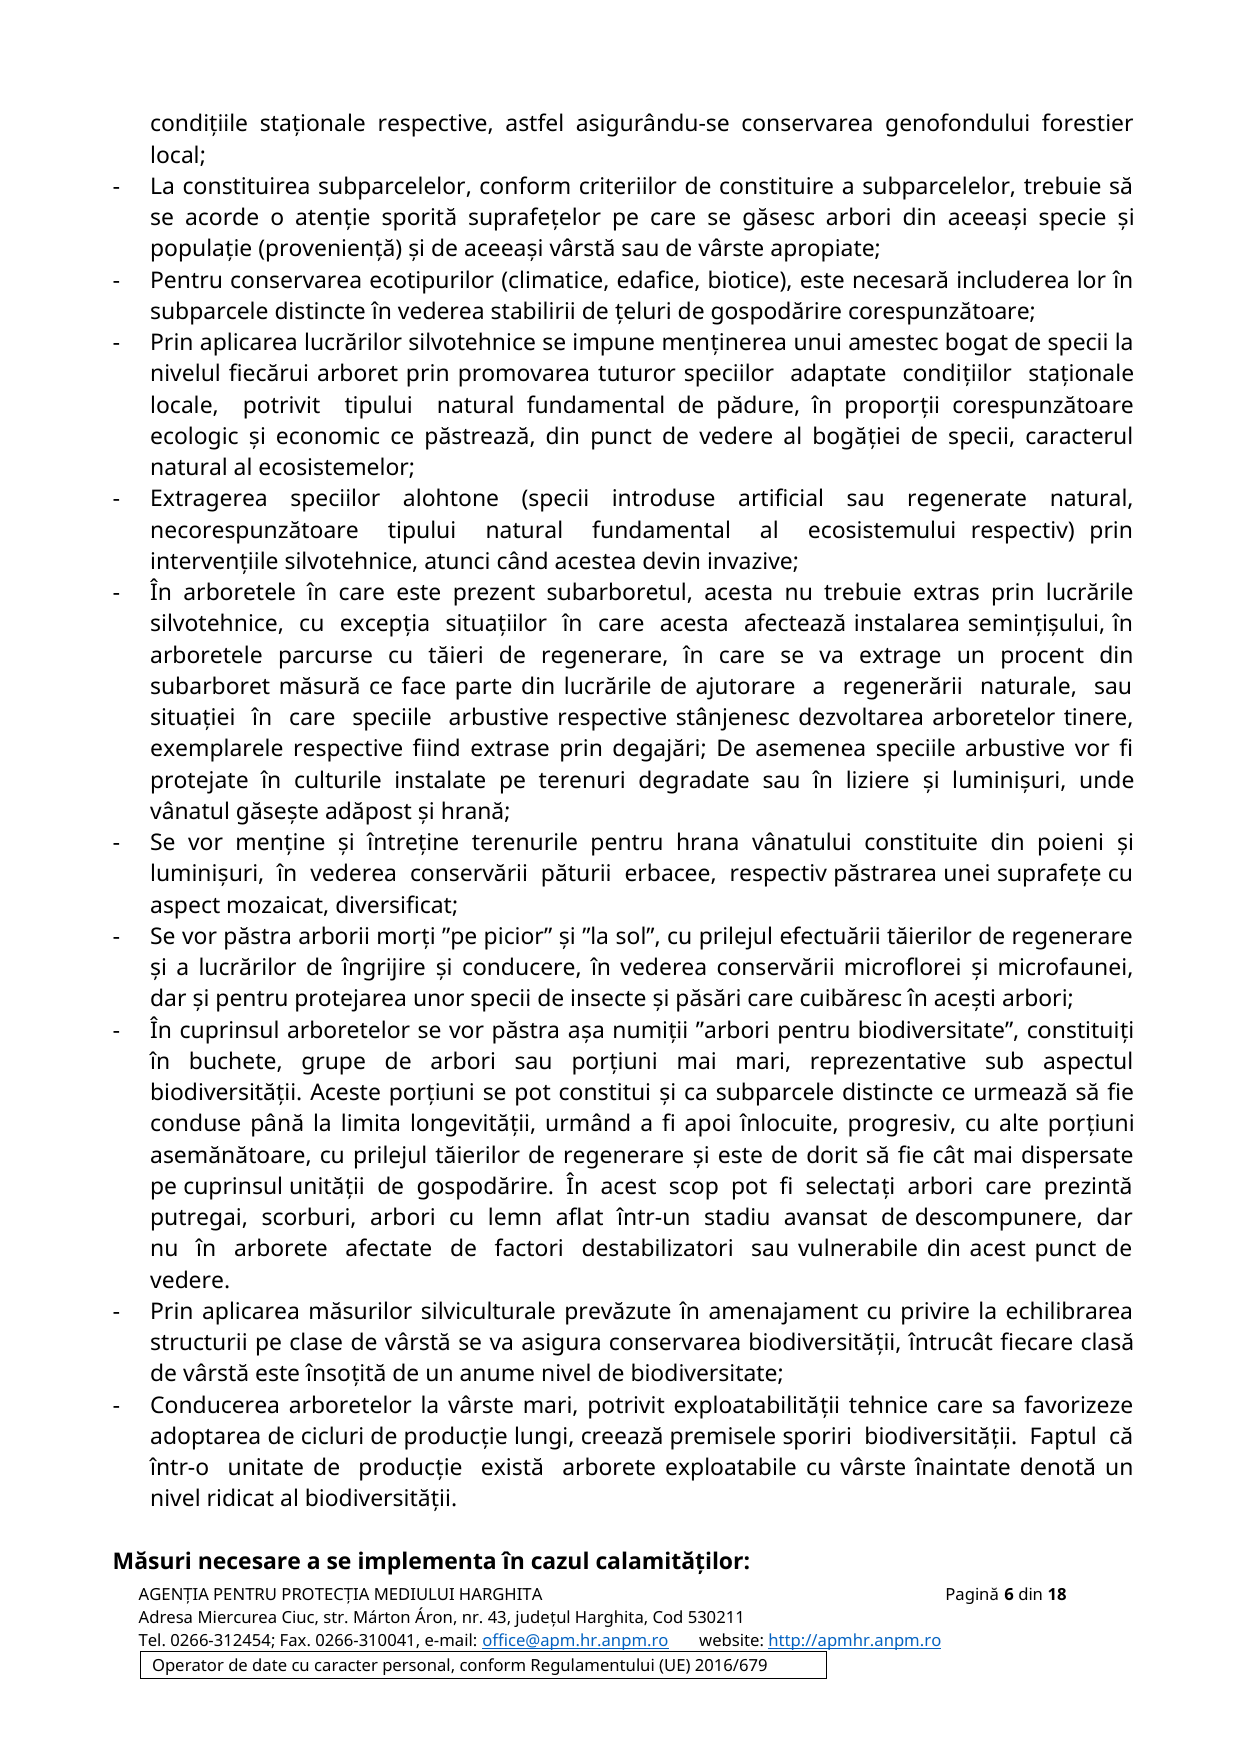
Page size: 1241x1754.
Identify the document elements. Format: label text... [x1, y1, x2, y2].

list În arboretele în care este prezent subarboretul, acesta nu trebuie extras prin lucrările silvotehnice, cu excepţia situaţiilor în care acesta afectează instalarea seminţişului, în arboretele parcurse cu tăieri de regenerare, în care se va extrage un procent din subarboret măsură ce face parte din lucrările de ajutorare a regenerării naturale, sau situaţiei în care speciile arbustive respective stânjenesc dezvoltarea arboretelor tinere, exemplarele respective fiind extrase prin degajări; De asemenea speciile arbustive vor fi protejate în culturile instalate pe terenuri degradate sau în liziere şi luminişuri, unde vânatul găseşte adăpost şi hrană; [112, 576, 1134, 826]
text Măsuri necesare a se implementa în cazul calamităților: [112, 1545, 1090, 1576]
list Pentru conservarea ecotipurilor (climatice, edafice, biotice), este necesară includerea lor în subparcele distincte în vederea stabilirii de ţeluri de gospodărire corespunzătoare; [112, 264, 1134, 326]
list La constituirea subparcelelor, conform criteriilor de constituire a subparcelelor, trebuie să se acorde o atenţie sporită suprafeţelor pe care se găsesc arbori din aceeaşi specie şi populaţie (provenienţă) şi de aceeaşi vârstă sau de vârste apropiate; [112, 170, 1134, 264]
list Conducerea arboretelor la vârste mari, potrivit exploatabilităţii tehnice care sa favorizeze adoptarea de cicluri de producţie lungi, creează premisele sporiri biodiversităţii. Faptul că într-o unitate de producţie există arborete exploatabile cu vârste înaintate denotă un nivel ridicat al biodiversităţii. [112, 1389, 1134, 1514]
list În cuprinsul arboretelor se vor păstra aşa numiţii ”arbori pentru biodiversitate”, constituiţi în buchete, grupe de arbori sau porţiuni mai mari, reprezentative sub aspectul biodiversităţii. Aceste porţiuni se pot constitui şi ca subparcele distincte ce urmează să fie conduse până la limita longevităţii, urmând a fi apoi înlocuite, progresiv, cu alte porţiuni asemănătoare, cu prilejul tăierilor de regenerare şi este de dorit să fie cât mai dispersate pe cuprinsul unităţii de gospodărire. În acest scop pot fi selectaţi arbori care prezintă putregai, scorburi, arbori cu lemn aflat într-un stadiu avansat de descompunere, dar nu în arborete afectate de factori destabilizatori sau vulnerabile din acest punct de vedere. [112, 1014, 1134, 1295]
list Se vor menţine şi întreţine terenurile pentru hrana vânatului constituite din poieni şi luminişuri, în vederea conservării păturii erbacee, respectiv păstrarea unei suprafeţe cu aspect mozaicat, diversificat; [112, 826, 1134, 920]
list Prin aplicarea lucrărilor silvotehnice se impune menţinerea unui amestec bogat de specii la nivelul fiecărui arboret prin promovarea tuturor speciilor adaptate condiţiilor staţionale locale, potrivit tipului natural fundamental de pădure, în proporţii corespunzătoare ecologic şi economic ce păstrează, din punct de vedere al bogăţiei de specii, caracterul natural al ecosistemelor; [112, 326, 1134, 482]
list Extragerea speciilor alohtone (specii introduse artificial sau regenerate natural, necorespunzătoare tipului natural fundamental al ecosistemului respectiv) prin intervenţiile silvotehnice, atunci când acestea devin invazive; [112, 482, 1134, 576]
list Prin aplicarea măsurilor silviculturale prevăzute în amenajament cu privire la echilibrarea structurii pe clase de vârstă se va asigura conservarea biodiversităţii, întrucât fiecare clasă de vârstă este însoţită de un anume nivel de biodiversitate; [112, 1295, 1134, 1389]
list Se vor păstra arborii morţi ”pe picior” şi ”la sol”, cu prilejul efectuării tăierilor de regenerare şi a lucrărilor de îngrijire şi conducere, în vederea conservării microflorei şi microfaunei, dar şi pentru protejarea unor specii de insecte şi păsări care cuibăresc în aceşti arbori; [112, 920, 1134, 1014]
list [112, 107, 1134, 170]
